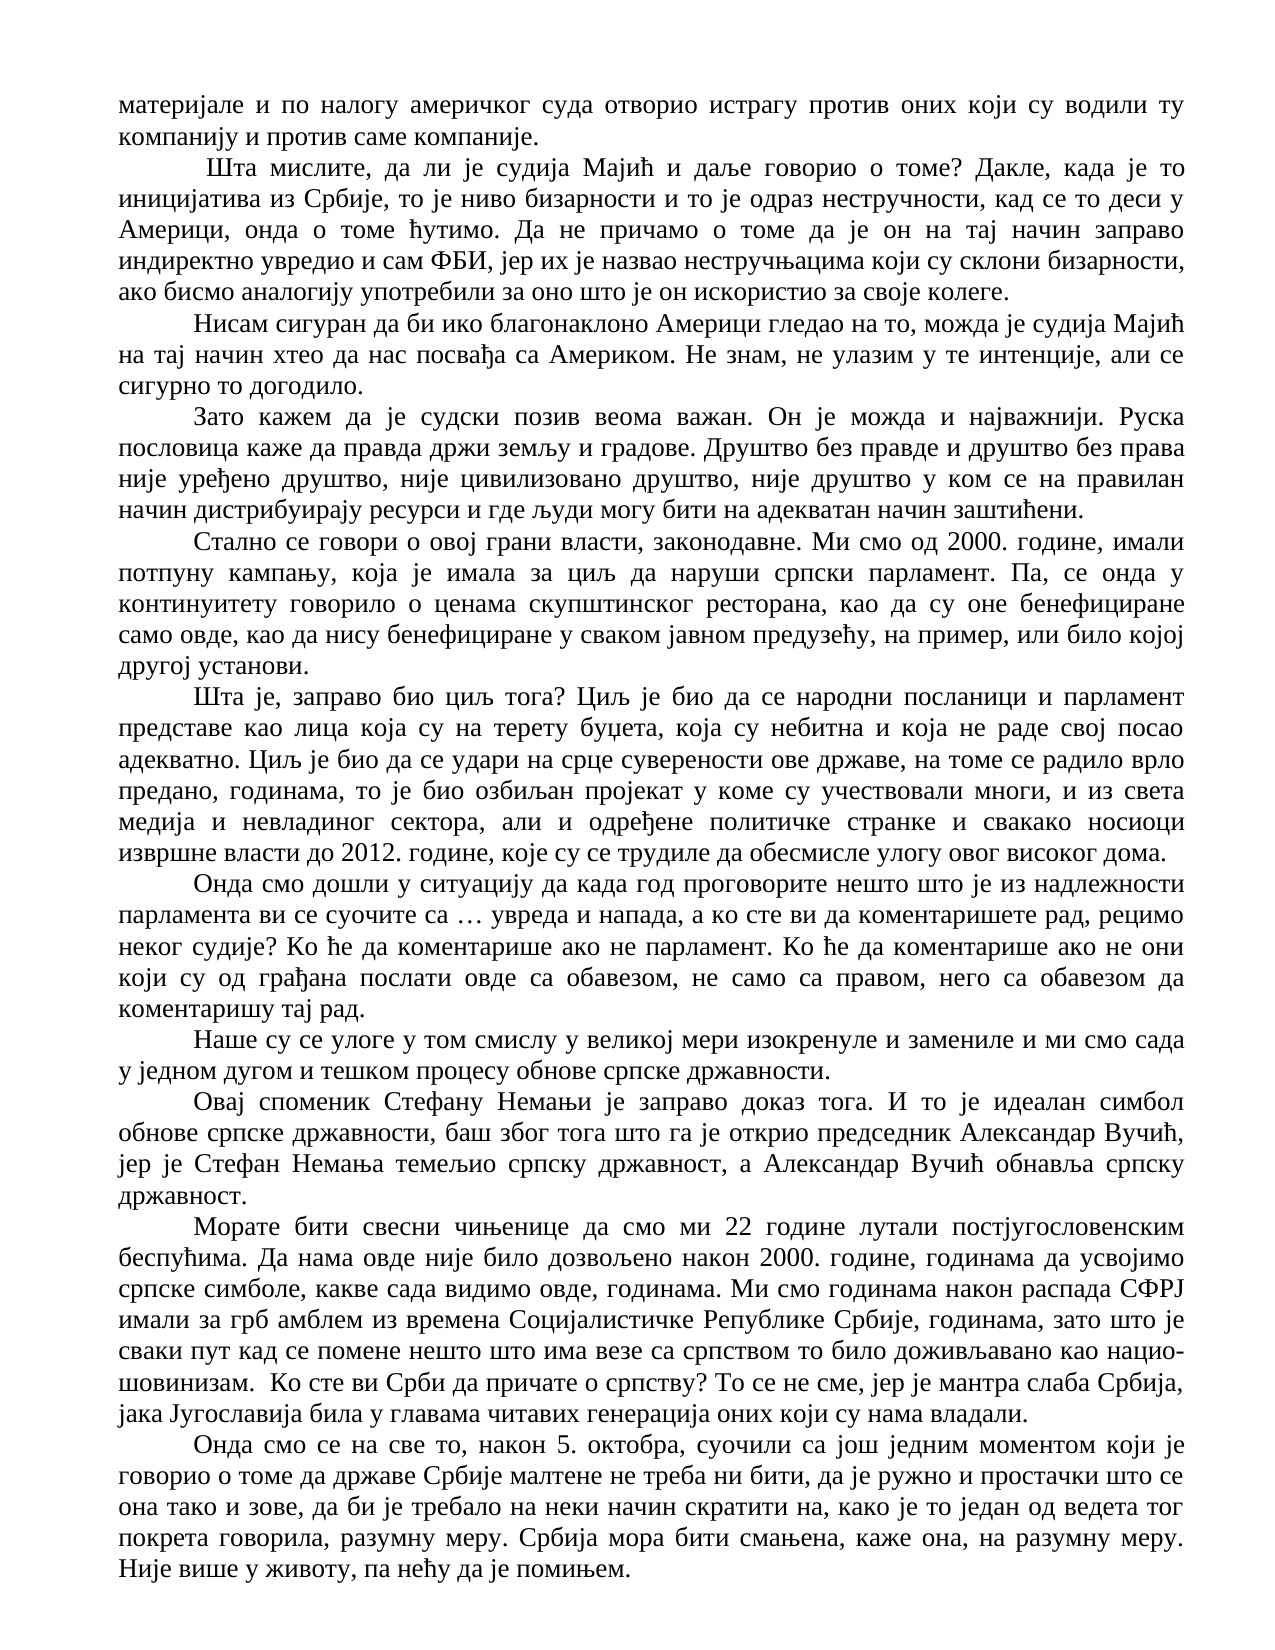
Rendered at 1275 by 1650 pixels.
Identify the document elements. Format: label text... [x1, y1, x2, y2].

text Шта је, заправо био циљ тога? Циљ је био да се народни посланици и парламент представе као лица која су на терету буџета, која су небитна и која не раде свој посао адекватно. Циљ је био да се удари на срце суверености ове државе, на томе се радило врло предано, годинама, то је био озбиљан пројекат у коме су учествовали многи, и из света медија и невладиног сектора, али и одређене политичке странке и свакако носиоци извршне власти до 2012. године, које су се трудиле да обесмисле улогу овог високог дома. [118, 680, 1186, 867]
text Овај споменик Стефану Немањи је заправо доказ тога. И то је идеалан симбол обнове српске државности, баш због тога што га је открио председник Александар Вучић, јер је Стефан Немања темељио српску државност, а Александар Вучић обнавља српску државност. [118, 1085, 1186, 1210]
text Морате бити свесни чињенице да смо ми 22 године лутали постјугословенским беспућима. Да нама овде није било дозвољено након 2000. године, годинама да усвојимо српске симболе, какве сада видимо овде, годинама. Ми смо годинама након распада СФРЈ имали за грб амблем из времена Социјалистичке Републике Србије, годинама, зато што је сваки пут кад се помене нешто што има везе са српством то било доживљавано као нацио-шовинизам. Ко сте ви Срби да причате о српству? То се не сме, јер је мантра слаба Србија, јака Југославија била у главама читавих генерација оних који су нама владали. [118, 1210, 1186, 1428]
text Нисам сигуран да би ико благонаклоно Америци гледао на то, можда је судија Мајић на тај начин хтео да нас посвађа са Америком. Не знам, не улазим у те интенције, али се сигурно то догодило. [118, 307, 1186, 400]
text Онда смо дошли у ситуацију да када год проговорите нешто што је из надлежности парламента ви се суочите са … увреда и напада, а ко сте ви да коментаришете рад, рецимо неког судије? Ко ће да коментарише ако не парламент. Ко ће да коментарише ако не они који су од грађана послати овде са обавезом, не само са правом, него са обавезом да коментаришу тај рад. [118, 867, 1186, 1023]
text Наше су се улоге у том смислу у великој мери изокренуле и замениле и ми смо сада у једном дугом и тешком процесу обнове српске државности. [118, 1023, 1186, 1085]
text Стално се говори о овој грани власти, законодавне. Ми смо од 2000. године, имали потпуну кампању, која је имала за циљ да наруши српски парламент. Па, се онда у континуитету говорило о ценама скупштинског ресторана, као да су оне бенефициране само овде, као да нису бенефициране у сваком јавном предузећу, на пример, или било којој другој установи. [118, 525, 1186, 680]
text Онда смо се на све то, након 5. октобра, суочили са још једним моментом који је говорио о томе да државе Србије малтене не треба ни бити, да је ружно и простачки што се она тако и зове, да би је требало на неки начин скратити на, како је то један од ведета тог покрета говорила, разумну меру. Србија мора бити смањена, каже она, на разумну меру. Није више у животу, па нећу да је помињем. [118, 1428, 1186, 1584]
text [118, 89, 1186, 151]
text Зато кажем да је судски позив веома важан. Он је можда и најважнији. Руска пословица каже да правда држи земљу и градове. Друштво без правде и друштво без права није уређено друштво, није цивилизовано друштво, није друштво у ком се на правилан начин дистрибуирају ресурси и где људи могу бити на адекватан начин заштићени. [118, 400, 1186, 525]
text Шта мислите, да ли је судија Мајић и даље говорио о томе? Дакле, када је то иницијатива из Србије, то је ниво бизарности и то је одраз нестручности, кад се то деси у Америци, онда о томе ћутимо. Да не причамо о томе да је он на тај начин заправо индиректно увредио и сам ФБИ, јер их је назвао нестручњацима који су склони бизарности, ако бисмо аналогију употребили за оно што је он искористио за своје колеге. [118, 151, 1186, 307]
